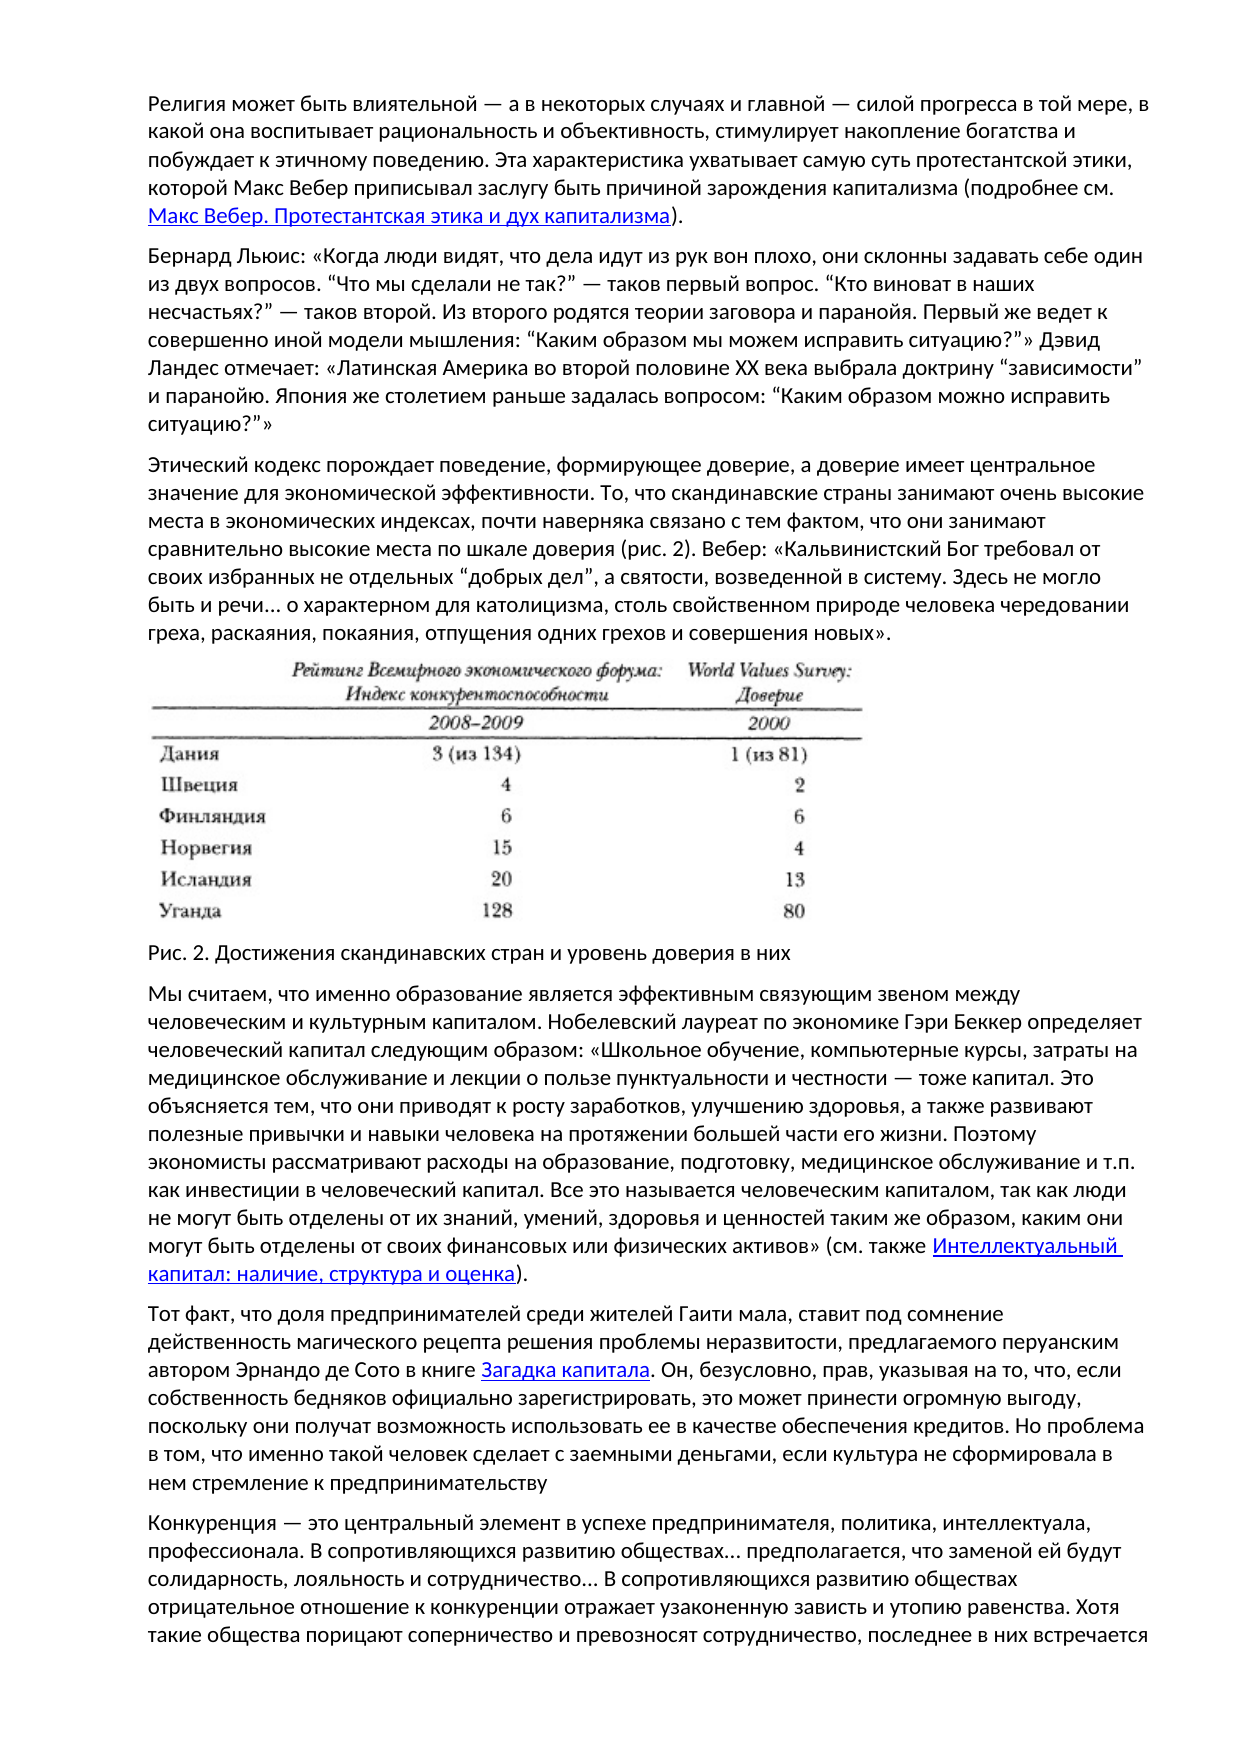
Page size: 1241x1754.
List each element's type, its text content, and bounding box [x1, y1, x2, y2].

text Бернард Льюис: «Когда люди видят, что дела идут из рук вон плохо, они склонны задавать себе один из двух вопросов. “Что мы сделали не так?” — таков первый вопрос. “Кто виноват в наших несчастьях?” — таков второй. Из второго родятся теории заговора и паранойя. Первый же ведет к совершенно иной модели мышления: “Каким образом мы можем исправить ситуацию?”» Дэвид Ландес отмечает: «Латинская Америка во второй половине XX века выбрала доктрину “зависимости” и паранойю. Япония же столетием раньше задалась вопросом: “Каким образом можно исправить ситуацию?”» [148, 241, 1152, 437]
picture [147, 658, 868, 926]
text Тот факт, что доля предпринимателей среди жителей Гаити мала, ставит под сомнение действенность магического рецепта решения проблемы неразвитости, предлагаемого перуанским автором Эрнандо де Сото в книге Загадка капитала. Он, безусловно, прав, указывая на то, что, если собственность бедняков официально зарегистрировать, это может принести огромную выгоду, поскольку они получат возможность использовать ее в качестве обеспечения кредитов. Но проблема в том, что именно такой человек сделает с заемными деньгами, если культура не сформировала в нем стремление к предпринимательству [148, 1299, 1152, 1496]
text Религия может быть влиятельной — а в некоторых случаях и главной — силой прогресса в той мере, в какой она воспитывает рациональность и объективность, стимулирует накопление богатства и побуждает к этичному поведению. Эта характеристика ухватывает самую суть протестантской этики, которой Макс Вебер приписывал заслугу быть причиной зарождения капитализма (подробнее см. Макс Вебер. Протестантская этика и дух капитализма). [148, 89, 1152, 229]
text Этический кодекс порождает поведение, формирующее доверие, а доверие имеет центральное значение для экономической эффективности. То, что скандинавские страны занимают очень высокие места в экономических индексах, почти наверняка связано с тем фактом, что они занимают сравнительно высокие места по шкале доверия (рис. 2). Вебер: «Кальвинистский Бог требовал от своих избранных не отдельных “добрых дел”, а святости, возведенной в систему. Здесь не могло быть и речи... о характерном для католицизма, столь свойственном природе человека чередовании греха, раскаяния, покаяния, отпущения одних грехов и совершения новых». [148, 450, 1152, 646]
text Мы считаем, что именно образование является эффективным связующим звеном между человеческим и культурным капиталом. Нобелевский лауреат по экономике Гэри Беккер определяет человеческий капитал следующим образом: «Школьное обучение, компьютерные курсы, затраты на медицинское обслуживание и лекции о пользе пунктуальности и честности — тоже капитал. Это объясняется тем, что они приводят к росту заработков, улучшению здоровья, а также развивают полезные привычки и навыки человека на протяжении большей части его жизни. Поэтому экономисты рассматривают расходы на образование, подготовку, медицинское обслуживание и т.п. как инвестиции в человеческий капитал. Все это называется человеческим капиталом, так как люди не могут быть отделены от их знаний, умений, здоровья и ценностей таким же образом, каким они могут быть отделены от своих финансовых или физических активов» (см. также Интеллектуальный капитал: наличие, структура и оценка). [148, 979, 1152, 1287]
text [148, 1508, 1152, 1648]
text Рис. 2. Достижения скандинавских стран и уровень доверия в них [148, 938, 1152, 966]
